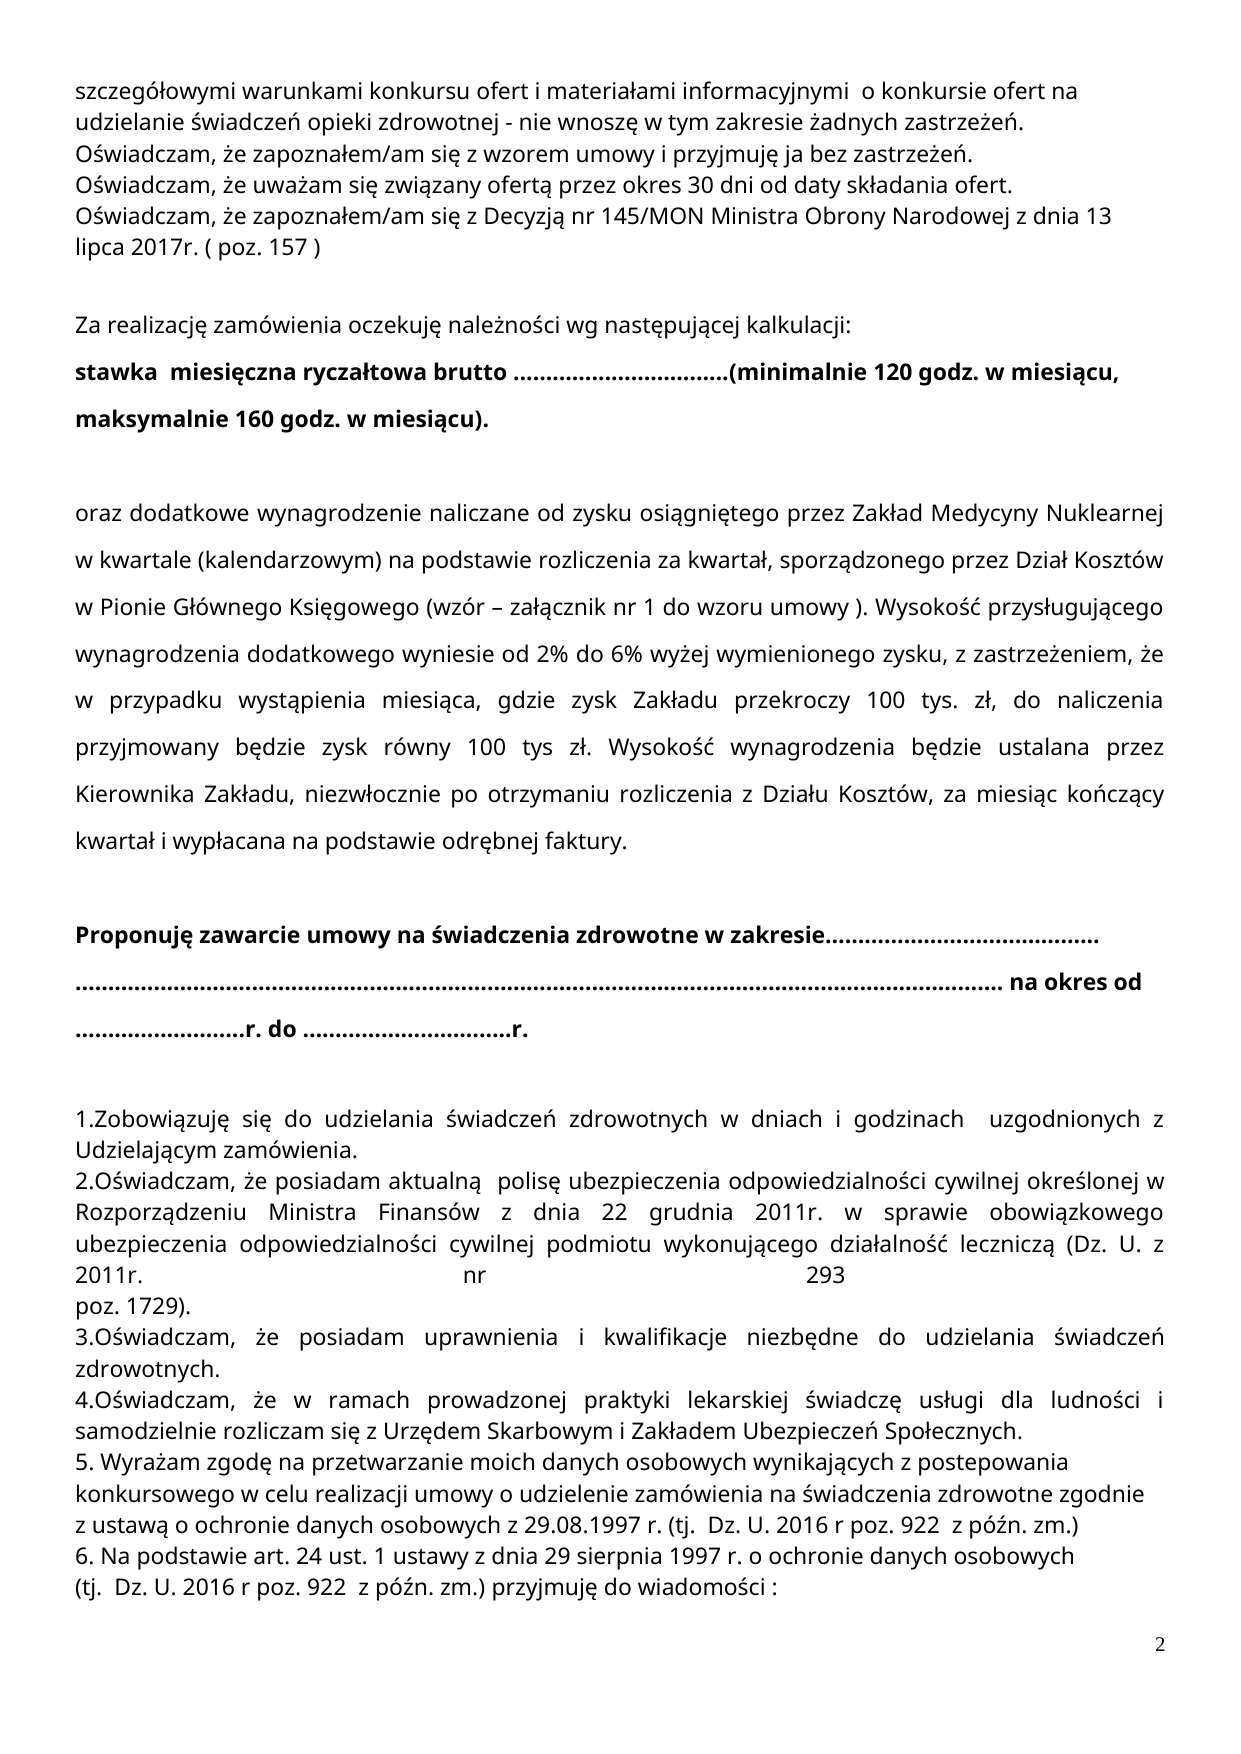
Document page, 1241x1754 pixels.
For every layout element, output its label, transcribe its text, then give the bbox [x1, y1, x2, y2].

text Proponuję zawarcie umowy na świadczenia zdrowotne w zakresie…………………………………… [75, 919, 1165, 950]
text (tj. Dz. U. 2016 r poz. 922 z późn. zm.) przyjmuję do wiadomości : [75, 1571, 1165, 1602]
text 1.Zobowiązuję się do udzielania świadczeń zdrowotnych w dniach i godzinach uzgodnionych z Udzielającym zamówienia. [75, 1102, 1165, 1165]
text 6. Na podstawie art. 24 ust. 1 ustawy z dnia 29 sierpnia 1997 r. o ochronie danych osobowych [75, 1540, 1165, 1571]
text ……………………………………………………………………………………………………………………………. na okres od ……………………..r. do …………………………..r. [75, 966, 1165, 1044]
text 2.Oświadczam, że posiadam aktualną polisę ubezpieczenia odpowiedzialności cywilnej określonej w Rozporządzeniu Ministra Finansów z dnia 22 grudnia 2011r. w sprawie obowiązkowego ubezpieczenia odpowiedzialności cywilnej podmiotu wykonującego działalność leczniczą (Dz. U. z 2011r. nr 293 poz. 1729). [75, 1165, 1165, 1321]
text Oświadczam, że zapoznałem/am się z Decyzją nr 145/MON Ministra Obrony Narodowej z dnia 13 lipca 2017r. ( poz. 157 ) [75, 200, 1165, 262]
text Oświadczam, że uważam się związany ofertą przez okres 30 dni od daty składania ofert. [75, 169, 1165, 200]
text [75, 75, 1165, 137]
text Za realizację zamówienia oczekuję należności wg następującej kalkulacji: [75, 309, 1165, 341]
text oraz dodatkowe wynagrodzenie naliczane od zysku osiągniętego przez Zakład Medycyny Nuklearnej w kwartale (kalendarzowym) na podstawie rozliczenia za kwartał, sporządzonego przez Dział Kosztów w Pionie Głównego Księgowego (wzór – załącznik nr 1 do wzoru umowy ). Wysokość przysługującego wynagrodzenia dodatkowego wyniesie od 2% do 6% wyżej wymienionego zysku, z zastrzeżeniem, że w przypadku wystąpienia miesiąca, gdzie zysk Zakładu przekroczy 100 tys. zł, do naliczenia przyjmowany będzie zysk równy 100 tys zł. Wysokość wynagrodzenia będzie ustalana przez Kierownika Zakładu, niezwłocznie po otrzymaniu rozliczenia z Działu Kosztów, za miesiąc kończący kwartał i wypłacana na podstawie odrębnej faktury. [75, 497, 1165, 856]
text 4.Oświadczam, że w ramach prowadzonej praktyki lekarskiej świadczę usługi dla ludności i samodzielnie rozliczam się z Urzędem Skarbowym i Zakładem Ubezpieczeń Społecznych. [75, 1384, 1165, 1446]
text 5. Wyrażam zgodę na przetwarzanie moich danych osobowych wynikających z postepowania konkursowego w celu realizacji umowy o udzielenie zamówienia na świadczenia zdrowotne zgodnie z ustawą o ochronie danych osobowych z 29.08.1997 r. (tj. Dz. U. 2016 r poz. 922 z późn. zm.) [75, 1446, 1165, 1540]
text stawka miesięczna ryczałtowa brutto ……………………………(minimalnie 120 godz. w miesiącu, maksymalnie 160 godz. w miesiącu). [75, 356, 1165, 434]
text 3.Oświadczam, że posiadam uprawnienia i kwalifikacje niezbędne do udzielania świadczeń zdrowotnych. [75, 1321, 1165, 1384]
text Oświadczam, że zapoznałem/am się z wzorem umowy i przyjmuję ja bez zastrzeżeń. [75, 137, 1165, 169]
